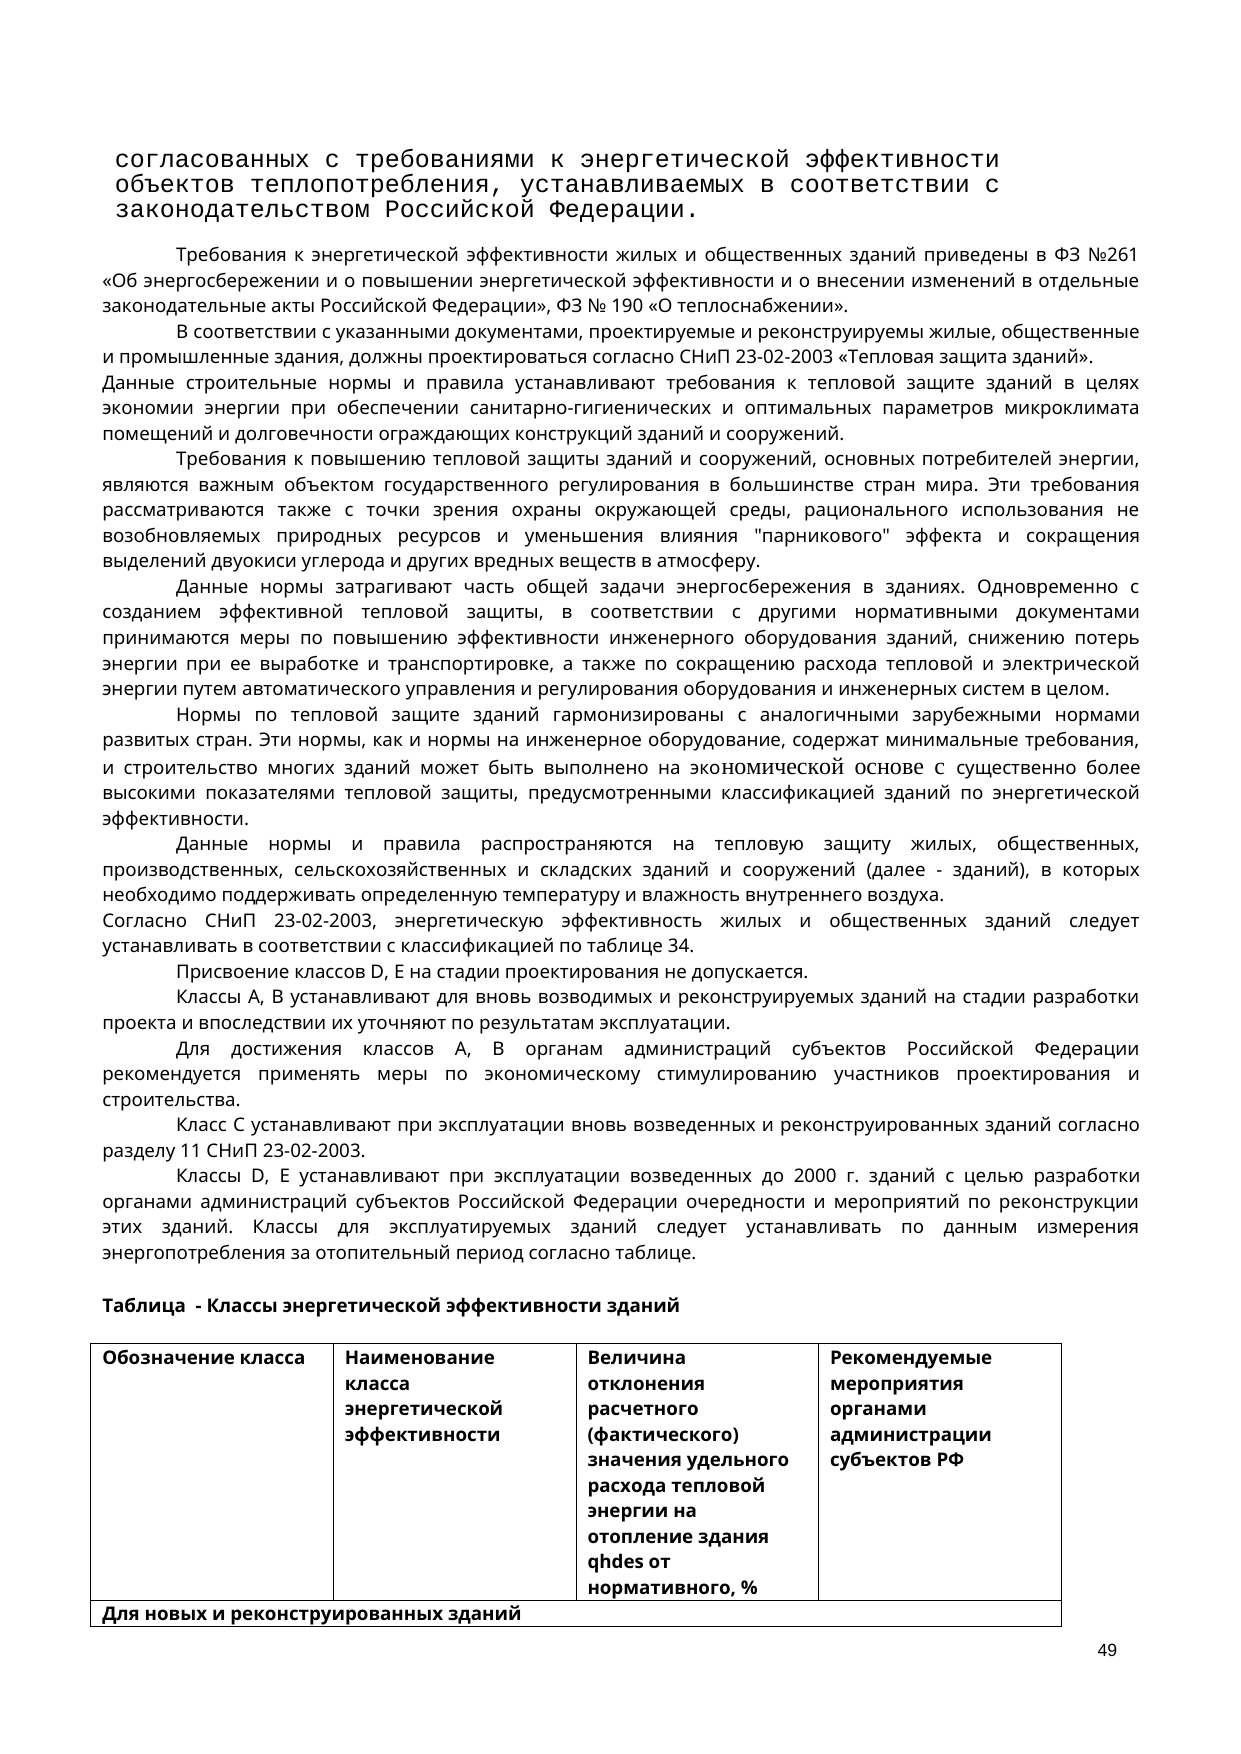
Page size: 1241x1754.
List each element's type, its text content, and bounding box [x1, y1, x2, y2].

text Согласно СНиП 23-02-2003, энергетическую эффективность жилых и общественных зданий следует устанавливать в соответствии с классификацией по таблице 34. [102, 907, 1141, 958]
text В соответствии с указанными документами, проектируемые и реконструируемы жилые, общественные и промышленные здания, должны проектироваться согласно СНиП 23-02-2003 «Тепловая защита зданий». [102, 318, 1141, 369]
text Для достижения классов А, В органам администраций субъектов Российской Федерации рекомендуется применять меры по экономическому стимулированию участников проектирования и строительства. [102, 1035, 1141, 1111]
text Классы А, В устанавливают для вновь возводимых и реконструируемых зданий на стадии разработки проекта и впоследствии их уточняют по результатам эксплуатации. [102, 984, 1141, 1035]
text Требования к повышению тепловой защиты зданий и сооружений, основных потребителей энергии, являются важным объектом государственного регулирования в большинстве стран мира. Эти требования рассматриваются также с точки зрения охраны окружающей среды, рационального использования не возобновляемых природных ресурсов и уменьшения влияния "парникового" эффекта и сокращения выделений двуокиси углерода и других вредных веществ в атмосферу. [102, 446, 1141, 573]
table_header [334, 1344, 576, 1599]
text Данные нормы и правила распространяются на тепловую защиту жилых, общественных, производственных, сельскохозяйственных и складских зданий и сооружений (далее - зданий), в которых необходимо поддерживать определенную температуру и влажность внутреннего воздуха. [102, 831, 1141, 907]
text Присвоение классов D, Е на стадии проектирования не допускается. [102, 958, 1141, 984]
text Класс С устанавливают при эксплуатации вновь возведенных и реконструированных зданий согласно разделу 11 СНиП 23-02-2003. [102, 1111, 1141, 1162]
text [114, 148, 1007, 223]
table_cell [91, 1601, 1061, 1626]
text Таблица - Классы энергетической эффективности зданий [102, 1292, 1141, 1318]
text Требования к энергетической эффективности жилых и общественных зданий приведены в ФЗ №261 «Об энергосбережении и о повышении энергетической эффективности и о внесении изменений в отдельные законодательные акты Российской Федерации», ФЗ № 190 «О теплоснабжении». [102, 241, 1141, 318]
text Данные нормы затрагивают часть общей задачи энергосбережения в зданиях. Одновременно с созданием эффективной тепловой защиты, в соответствии с другими нормативными документами принимаются меры по повышению эффективности инженерного оборудования зданий, снижению потерь энергии при ее выработке и транспортировке, а также по сокращению расхода тепловой и электрической энергии путем автоматического управления и регулирования оборудования и инженерных систем в целом. [102, 573, 1141, 701]
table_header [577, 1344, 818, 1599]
text Данные строительные нормы и правила устанавливают требования к тепловой защите зданий в целях экономии энергии при обеспечении санитарно-гигиенических и оптимальных параметров микроклимата помещений и долговечности ограждающих конструкций зданий и сооружений. [102, 369, 1141, 446]
text Классы D, Е устанавливают при эксплуатации возведенных до 2000 г. зданий с целью разработки органами администраций субъектов Российской Федерации очередности и мероприятий по реконструкции этих зданий. Классы для эксплуатируемых зданий следует устанавливать по данным измерения энергопотребления за отопительный период согласно таблице. [102, 1162, 1141, 1264]
text Нормы по тепловой защите зданий гармонизированы с аналогичными зарубежными нормами развитых стран. Эти нормы, как и нормы на инженерное оборудование, содержат минимальные требования, и строительство многих зданий может быть выполнено на экономической основе с существенно более высокими показателями тепловой защиты, предусмотренными классификацией зданий по энергетической эффективности. [102, 701, 1141, 831]
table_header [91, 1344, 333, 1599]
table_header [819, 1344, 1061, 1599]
